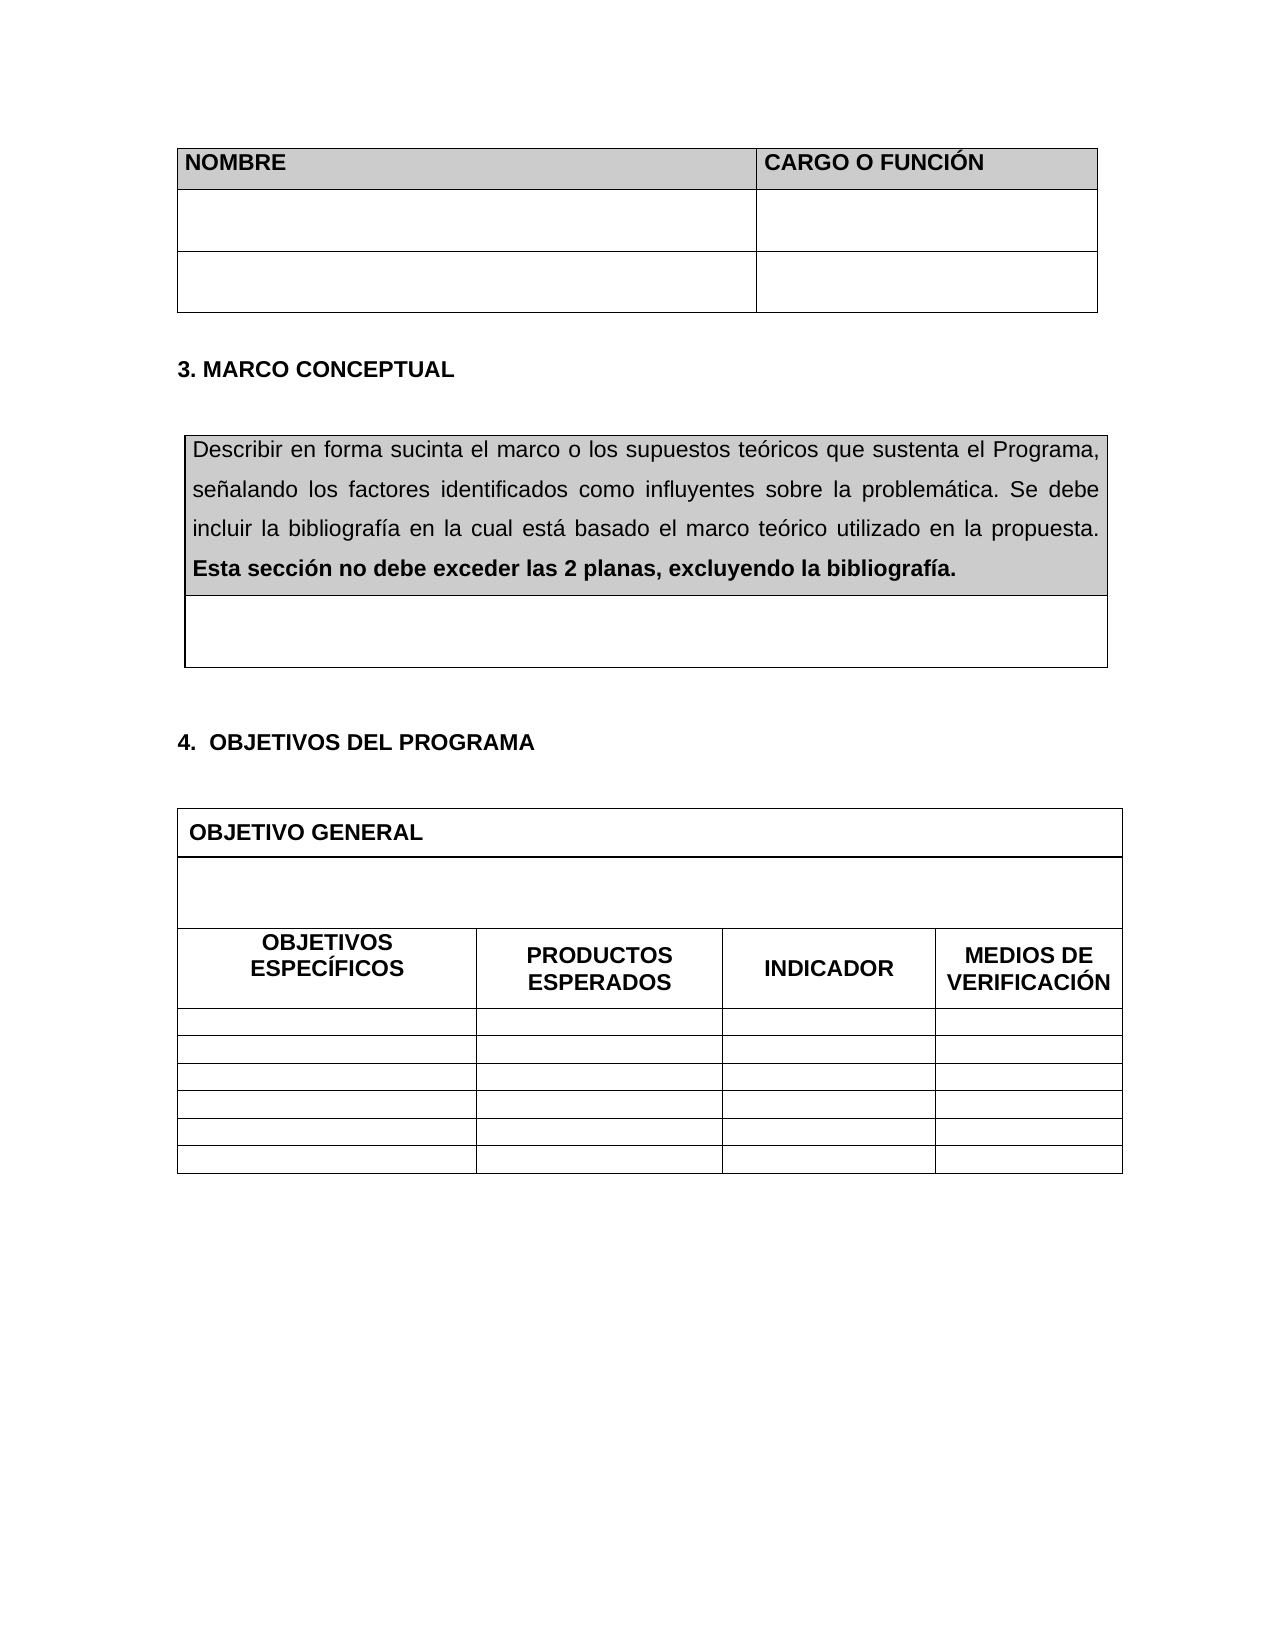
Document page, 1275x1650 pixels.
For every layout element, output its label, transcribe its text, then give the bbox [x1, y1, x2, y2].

table_cell [477, 1091, 722, 1118]
table_cell [936, 1146, 1122, 1172]
table_cell MEDIOS DE VERIFICACIÓN [936, 929, 1122, 1008]
table_cell [936, 1119, 1122, 1145]
table_cell [477, 1119, 722, 1145]
table_cell [477, 1064, 722, 1090]
table_cell INDICADOR [723, 929, 935, 1008]
table_cell [723, 1146, 935, 1172]
table_cell [178, 1064, 476, 1090]
text 4. OBJETIVOS DEL PROGRAMA [177, 729, 1098, 755]
table_cell [477, 1036, 722, 1063]
table_cell [757, 190, 1097, 251]
table_cell [723, 1009, 935, 1035]
table_cell [178, 1009, 476, 1035]
table_cell PRODUCTOS ESPERADOS [477, 929, 722, 1008]
table_cell [178, 1091, 476, 1118]
table_cell [178, 1146, 476, 1172]
table_cell [178, 1036, 476, 1063]
table_cell [936, 1064, 1122, 1090]
table_cell OBJETIVOS ESPECÍFICOS [178, 929, 476, 1008]
table_cell [723, 1119, 935, 1145]
table_cell [178, 252, 756, 312]
table_header Describir en forma sucinta el marco o los supuestos teóricos que sustenta el Programa, señalando los factores identificados como influyentes sobre la problemática. Se debe incluir la bibliografía en la cual está basado el marco teórico utilizado en la propuesta. Esta sección no debe exceder las 2 planas, excluyendo la bibliografía. [186, 436, 1107, 595]
table_cell [723, 1036, 935, 1063]
table_cell [936, 1091, 1122, 1118]
table_header NOMBRE [178, 149, 756, 189]
text 3. MARCO CONCEPTUAL [177, 356, 1098, 382]
table_header CARGO O FUNCIÓN [757, 149, 1097, 189]
table_cell [477, 1009, 722, 1035]
table_cell [723, 1064, 935, 1090]
table_cell [723, 1091, 935, 1118]
table_cell [178, 190, 756, 251]
table_cell [936, 1009, 1122, 1035]
table_cell [178, 1119, 476, 1145]
table_cell [186, 596, 1107, 667]
table_cell [936, 1036, 1122, 1063]
table_cell [757, 252, 1097, 312]
table_header OBJETIVO GENERAL [178, 809, 1122, 856]
table_cell [477, 1146, 722, 1172]
table_cell [178, 858, 1122, 928]
